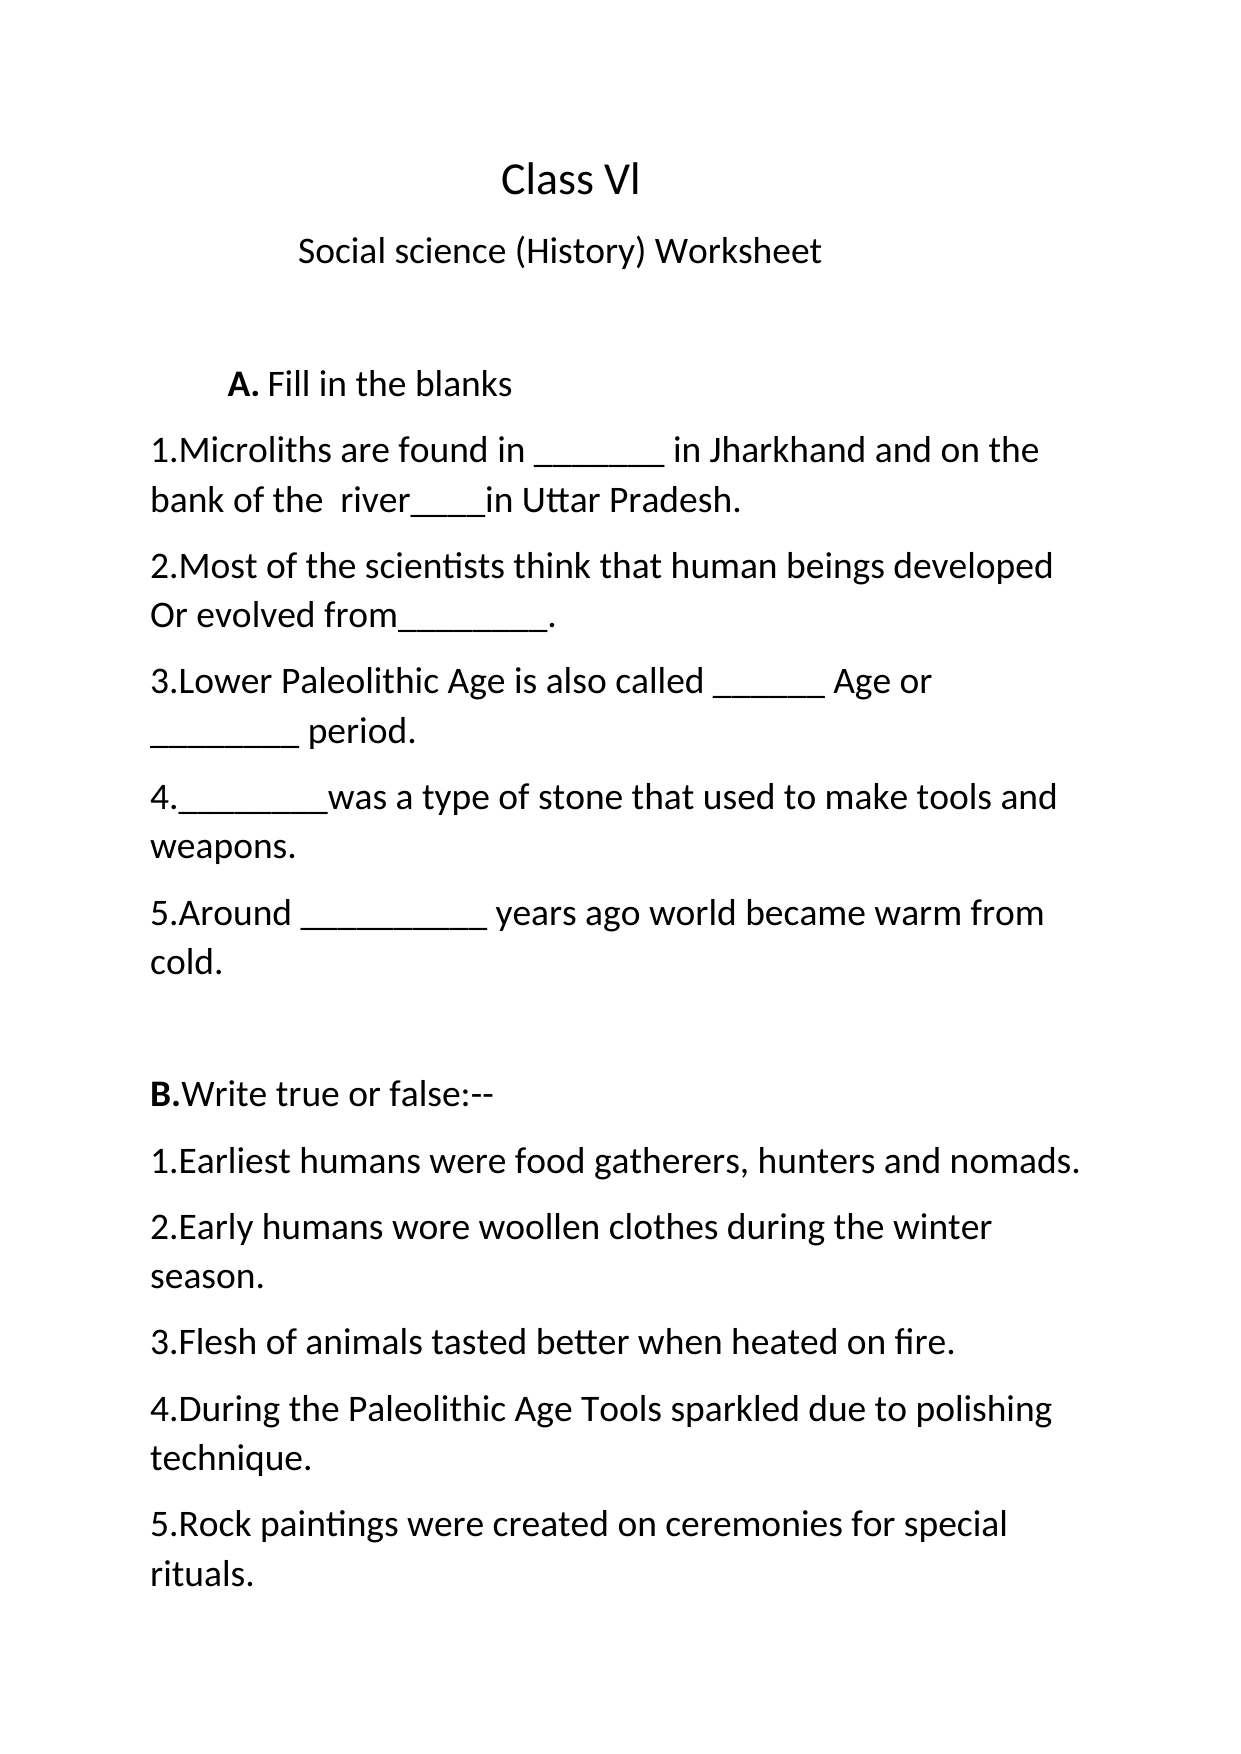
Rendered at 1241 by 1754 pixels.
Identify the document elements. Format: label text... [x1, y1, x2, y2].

text 1.Earliest humans were food gatherers, hunters and nomads. [150, 1137, 1090, 1182]
text 4.During the Paleolithic Age Tools sparkled due to polishing technique. [150, 1384, 1090, 1480]
text 3.Lower Paleolithic Age is also called ______ Age or ________ period. [150, 657, 1090, 753]
text 5.Rock paintings were created on ceremonies for special rituals. [150, 1500, 1090, 1595]
text Class Vl [150, 150, 1090, 206]
text B.Write true or false:-- [150, 1070, 1090, 1116]
text 4.________was a type of stone that used to make tools and weapons. [150, 773, 1090, 868]
list Fill in the blanks [227, 360, 1090, 406]
text 1.Microliths are found in _______ in Jharkhand and on the bank of the river____in Uttar Pradesh. [150, 426, 1090, 521]
text 2.Most of the scientists think that human beings developed Or evolved from________. [150, 542, 1090, 637]
text Social science (History) Worksheet [150, 227, 1090, 273]
text 3.Flesh of animals tasted better when heated on fire. [150, 1318, 1090, 1364]
text 5.Around __________ years ago world became warm from cold. [150, 889, 1090, 984]
text 2.Early humans wore woollen clothes during the winter season. [150, 1203, 1090, 1298]
